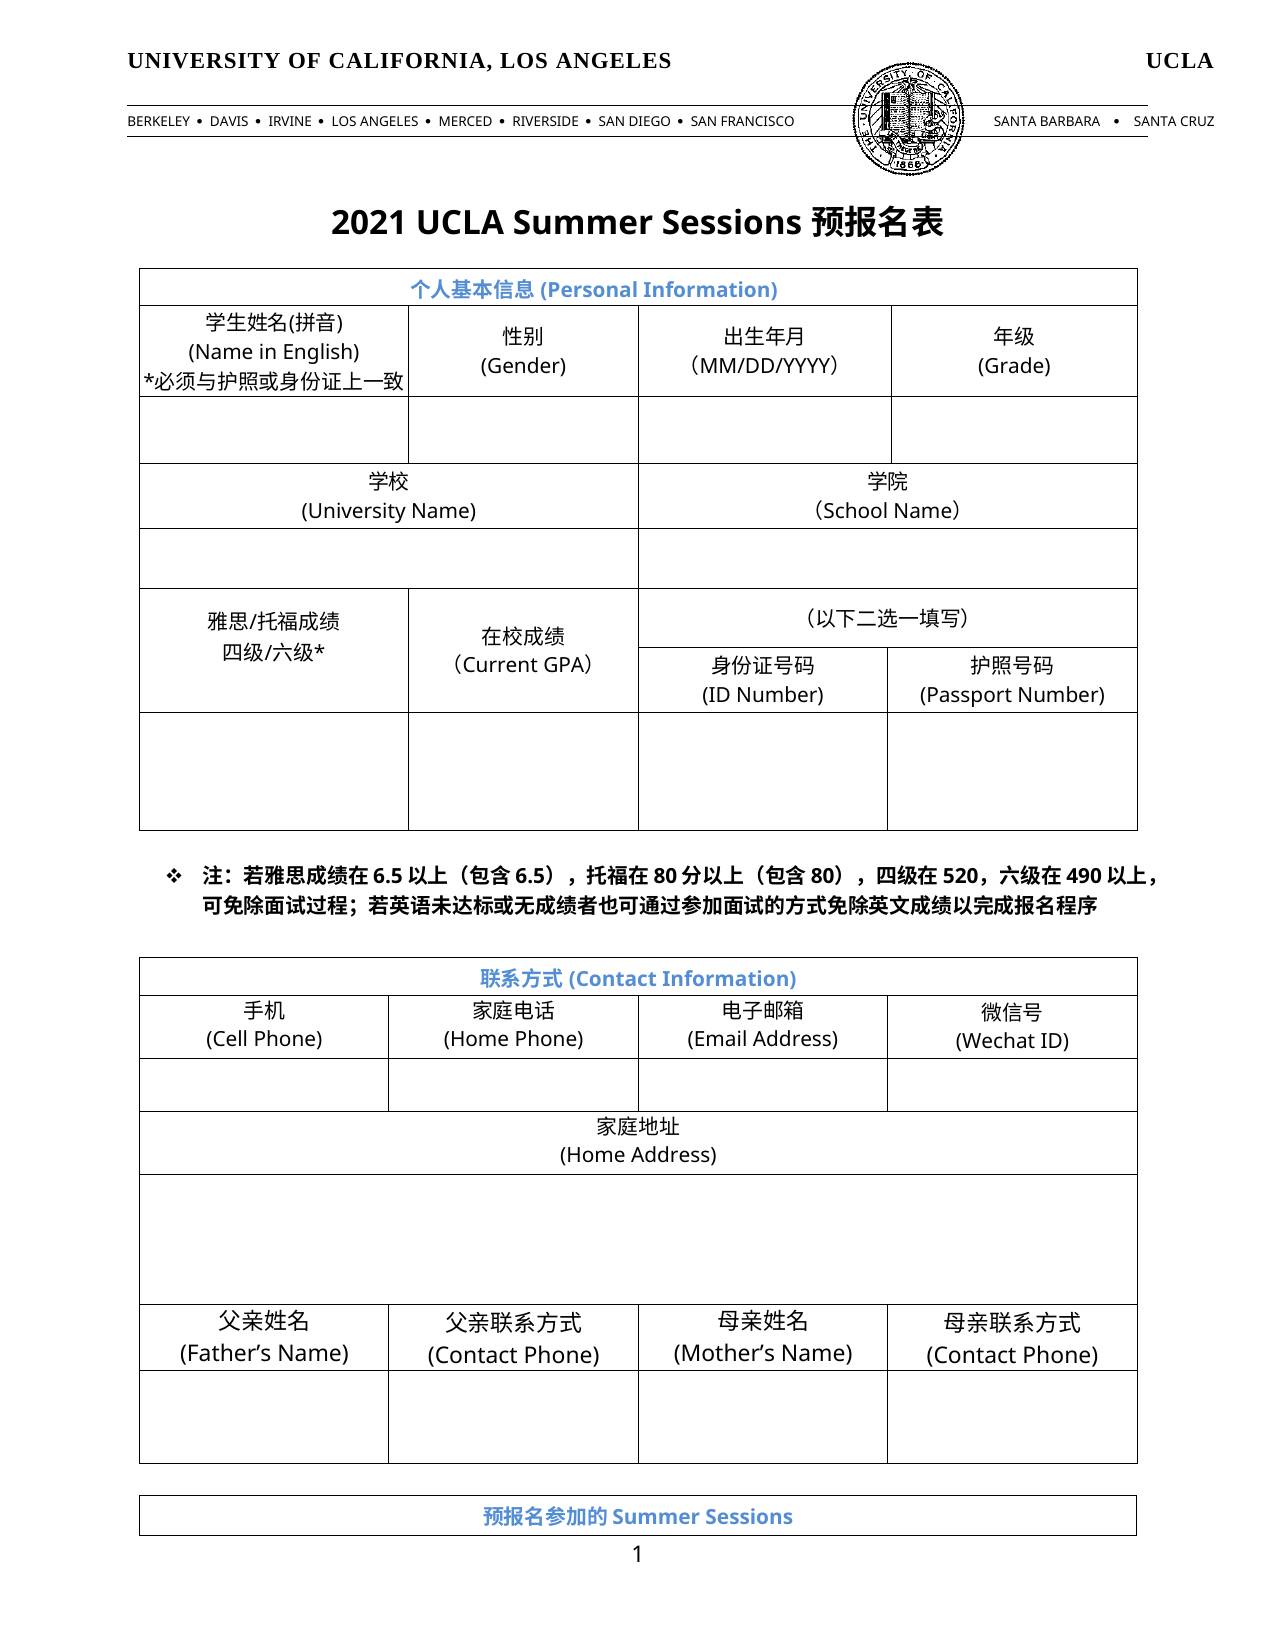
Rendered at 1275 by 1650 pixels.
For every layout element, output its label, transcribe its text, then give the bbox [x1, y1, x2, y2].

list 注：若雅思成绩在6.5以上（包含6.5），托福在80分以上（包含80），四级在520，六级在490以上，可免除面试过程；若英语未达标或无成绩者也可通过参加面试的方式免除英文成绩以完成报名程序 [164, 859, 1148, 920]
picture [839, 137, 974, 177]
table_cell 护照号码 (Passport Number) [888, 648, 1137, 712]
picture [839, 46, 974, 105]
table_cell [639, 529, 1137, 587]
table_cell 身份证号码 (ID Number) [639, 648, 887, 712]
table_cell （以下二选一填写） [639, 589, 1137, 647]
table_cell 学生姓名(拼音) (Name in English) *必须与护照或身份证上一致 [140, 306, 408, 396]
table_cell [888, 713, 1137, 830]
table_cell [140, 1175, 1137, 1304]
table_cell [389, 1371, 638, 1463]
table_cell [888, 1059, 1137, 1111]
table_cell 学校 (University Name) [140, 464, 638, 527]
table_header 个人基本信息 (Personal Information) [140, 269, 1137, 305]
table_cell [888, 1371, 1137, 1463]
table_cell 电子邮箱 (Email Address) [639, 996, 887, 1058]
table_cell 家庭地址 (Home Address) [140, 1112, 1137, 1174]
picture [839, 106, 974, 136]
table_cell 年级 (Grade) [892, 306, 1137, 396]
table_cell [639, 1059, 887, 1111]
table_cell 出生年月 （MM/DD/YYYY） [639, 306, 891, 396]
table_cell 父亲联系方式 (Contact Phone) [389, 1305, 638, 1370]
table_cell 父亲姓名 (Father’s Name) [140, 1305, 388, 1370]
table_cell [140, 529, 638, 587]
text 2021 UCLA Summer Sessions 预报名表 [127, 196, 1148, 244]
table_cell 母亲姓名 (Mother’s Name) [639, 1305, 887, 1370]
table_cell [639, 713, 887, 830]
table_header 预报名参加的Summer Sessions [140, 1496, 1136, 1535]
table_cell 性别 (Gender) [409, 306, 638, 396]
table_cell [892, 397, 1137, 463]
table_cell 手机 (Cell Phone) [140, 996, 388, 1058]
table_cell [389, 1059, 638, 1111]
table_cell [140, 713, 408, 830]
table_cell [140, 397, 408, 463]
table_cell [409, 713, 638, 830]
table_cell [639, 397, 891, 463]
table_cell 家庭电话 (Home Phone) [389, 996, 638, 1058]
table_cell [140, 1059, 388, 1111]
table_cell 在校成绩 （Current GPA） [409, 589, 638, 712]
table_cell 雅思/托福成绩 四级/六级* [140, 589, 408, 712]
table_cell 微信号 (Wechat ID) [888, 996, 1137, 1058]
table_cell 母亲联系方式 (Contact Phone) [888, 1305, 1137, 1370]
table_cell [409, 397, 638, 463]
table_cell [639, 1371, 887, 1463]
table_cell [140, 1371, 388, 1463]
table_cell 学院 （School Name） [639, 464, 1137, 527]
table_header 联系方式 (Contact Information) [140, 958, 1137, 995]
